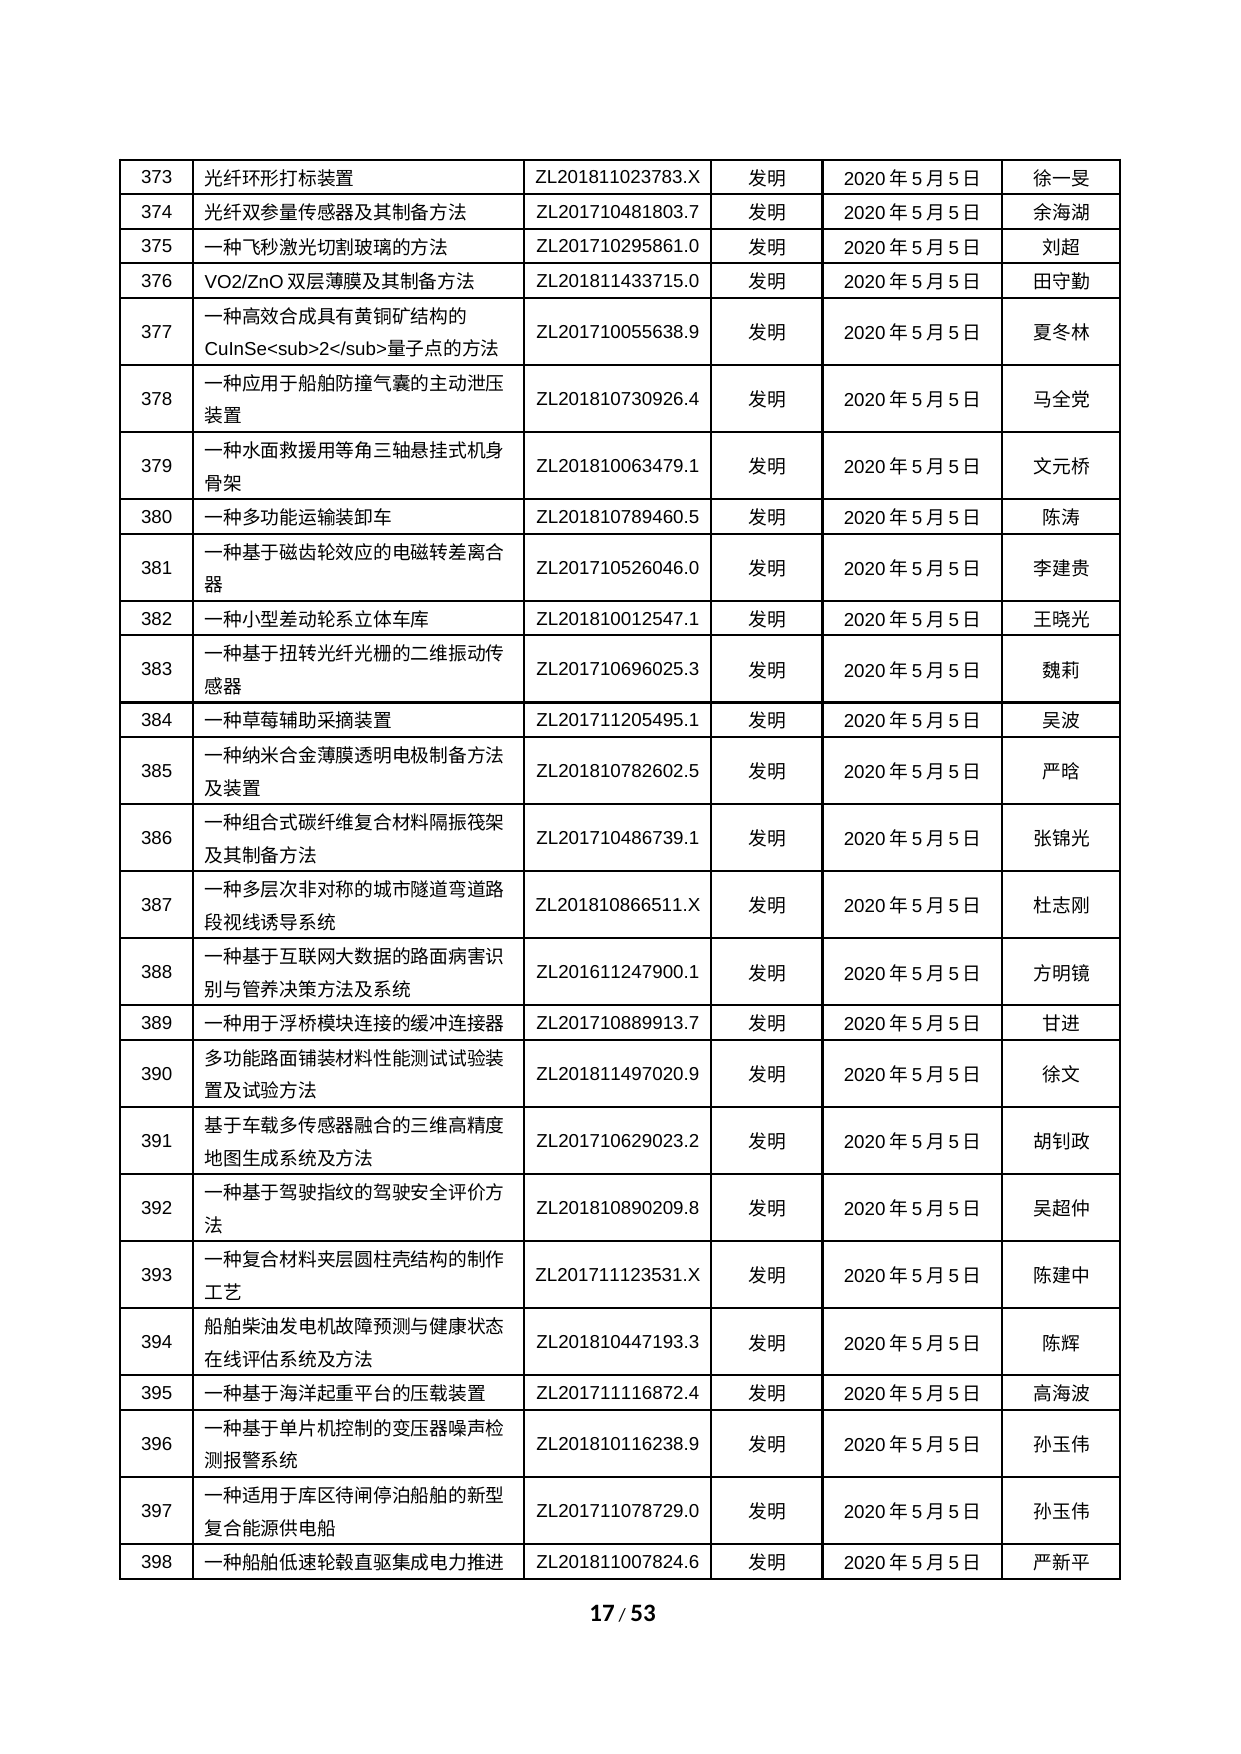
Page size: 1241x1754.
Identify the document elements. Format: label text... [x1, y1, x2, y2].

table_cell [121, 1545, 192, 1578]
table_cell 严晗 [1003, 738, 1119, 803]
table_cell 379 [121, 433, 192, 498]
table_cell ZL201810063479.1 [525, 433, 710, 498]
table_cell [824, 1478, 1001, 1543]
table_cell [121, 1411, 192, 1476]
table_cell 2020年5月5日 [824, 1108, 1001, 1173]
table_cell 吴波 [1003, 704, 1119, 736]
table_cell 384 [121, 704, 192, 736]
table_cell 2020年5月5日 [824, 433, 1001, 498]
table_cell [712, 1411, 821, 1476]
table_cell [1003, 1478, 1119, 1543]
table_cell 391 [121, 1108, 192, 1173]
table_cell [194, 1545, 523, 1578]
table_cell 2020年5月5日 [824, 939, 1001, 1004]
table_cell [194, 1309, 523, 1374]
table_cell ZL201710526046.0 [525, 535, 710, 600]
table_cell 392 [121, 1175, 192, 1240]
table_cell 光纤环形打标装置 [194, 161, 523, 193]
table_cell 388 [121, 939, 192, 1004]
table_cell 一种基于磁齿轮效应的电磁转差离合器 [194, 535, 523, 600]
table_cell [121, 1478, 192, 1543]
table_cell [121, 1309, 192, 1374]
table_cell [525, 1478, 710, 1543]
table_cell 田守勤 [1003, 264, 1119, 297]
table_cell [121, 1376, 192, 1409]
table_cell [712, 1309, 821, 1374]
table_cell 376 [121, 264, 192, 297]
table_cell ZL201710696025.3 [525, 636, 710, 701]
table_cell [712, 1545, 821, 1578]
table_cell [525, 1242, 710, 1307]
table_cell 一种高效合成具有黄铜矿结构的CuInSe<sub>2</sub>量子点的方法 [194, 299, 523, 364]
table_cell 一种基于驾驶指纹的驾驶安全评价方法 [194, 1175, 523, 1240]
table_cell 385 [121, 738, 192, 803]
table_cell 夏冬林 [1003, 299, 1119, 364]
table_cell 发明 [712, 1006, 821, 1039]
table_cell 发明 [712, 161, 821, 193]
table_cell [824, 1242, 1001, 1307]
table_cell 375 [121, 230, 192, 262]
table_cell ZL201710629023.2 [525, 1108, 710, 1173]
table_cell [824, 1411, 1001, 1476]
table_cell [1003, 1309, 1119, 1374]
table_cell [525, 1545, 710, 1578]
table_cell 一种多层次非对称的城市隧道弯道路段视线诱导系统 [194, 872, 523, 937]
table_cell 2020年5月5日 [824, 704, 1001, 736]
table_cell 发明 [712, 264, 821, 297]
table_cell 387 [121, 872, 192, 937]
table_cell 2020年5月5日 [824, 805, 1001, 870]
table_cell 一种纳米合金薄膜透明电极制备方法及装置 [194, 738, 523, 803]
table_cell 一种基于扭转光纤光栅的二维振动传感器 [194, 636, 523, 701]
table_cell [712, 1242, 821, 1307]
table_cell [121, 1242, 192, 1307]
table_cell ZL201811497020.9 [525, 1041, 710, 1106]
table_cell 377 [121, 299, 192, 364]
table_cell 一种水面救援用等角三轴悬挂式机身骨架 [194, 433, 523, 498]
table_cell ZL201811023783.X [525, 161, 710, 193]
table_cell 2020年5月5日 [824, 872, 1001, 937]
table_cell 甘进 [1003, 1006, 1119, 1039]
table_cell 2020年5月5日 [824, 1041, 1001, 1106]
table_cell 2020年5月5日 [824, 738, 1001, 803]
table_cell 王晓光 [1003, 602, 1119, 634]
table_cell 一种基于互联网大数据的路面病害识别与管养决策方法及系统 [194, 939, 523, 1004]
table_cell ZL201810866511.X [525, 872, 710, 937]
table_cell 发明 [712, 535, 821, 600]
table_cell 发明 [712, 299, 821, 364]
table_cell 373 [121, 161, 192, 193]
table_cell 吴超仲 [1003, 1175, 1119, 1240]
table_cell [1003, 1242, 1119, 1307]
table_cell 发明 [712, 500, 821, 533]
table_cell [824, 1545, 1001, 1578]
table_cell 2020年5月5日 [824, 500, 1001, 533]
table_cell 徐文 [1003, 1041, 1119, 1106]
table_cell 386 [121, 805, 192, 870]
table_cell 2020年5月5日 [824, 230, 1001, 262]
table_cell 方明镜 [1003, 939, 1119, 1004]
table_cell ZL201710486739.1 [525, 805, 710, 870]
table_cell 发明 [712, 738, 821, 803]
table_cell 383 [121, 636, 192, 701]
table_cell 2020年5月5日 [824, 366, 1001, 431]
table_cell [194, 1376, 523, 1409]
table_cell 发明 [712, 872, 821, 937]
table_cell ZL201711205495.1 [525, 704, 710, 736]
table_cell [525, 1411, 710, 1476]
table_cell 378 [121, 366, 192, 431]
table_cell 徐一旻 [1003, 161, 1119, 193]
table_cell 2020年5月5日 [824, 535, 1001, 600]
table_cell 2020年5月5日 [824, 264, 1001, 297]
table_cell 发明 [712, 1175, 821, 1240]
table_cell 一种组合式碳纤维复合材料隔振筏架及其制备方法 [194, 805, 523, 870]
table_cell 一种应用于船舶防撞气囊的主动泄压装置 [194, 366, 523, 431]
table_cell ZL201811433715.0 [525, 264, 710, 297]
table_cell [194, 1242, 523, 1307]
table_cell 一种飞秒激光切割玻璃的方法 [194, 230, 523, 262]
table_cell 2020年5月5日 [824, 1006, 1001, 1039]
table_cell 2020年5月5日 [824, 636, 1001, 701]
table_cell 2020年5月5日 [824, 1175, 1001, 1240]
table_cell 2020年5月5日 [824, 602, 1001, 634]
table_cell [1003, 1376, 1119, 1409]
table_cell 一种多功能运输装卸车 [194, 500, 523, 533]
table_cell ZL201710481803.7 [525, 195, 710, 228]
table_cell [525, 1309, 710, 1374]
table_cell 发明 [712, 1108, 821, 1173]
table_cell 光纤双参量传感器及其制备方法 [194, 195, 523, 228]
table_cell ZL201810789460.5 [525, 500, 710, 533]
table_cell 380 [121, 500, 192, 533]
table_cell 2020年5月5日 [824, 161, 1001, 193]
table_cell 389 [121, 1006, 192, 1039]
table_cell 文元桥 [1003, 433, 1119, 498]
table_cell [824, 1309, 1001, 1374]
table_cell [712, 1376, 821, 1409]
table_cell ZL201710295861.0 [525, 230, 710, 262]
table_cell 马全党 [1003, 366, 1119, 431]
table_cell 发明 [712, 366, 821, 431]
table_cell 发明 [712, 602, 821, 634]
table_cell 余海湖 [1003, 195, 1119, 228]
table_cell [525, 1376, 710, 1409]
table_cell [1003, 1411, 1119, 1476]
table_cell 2020年5月5日 [824, 195, 1001, 228]
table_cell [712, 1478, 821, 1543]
table_cell 胡钊政 [1003, 1108, 1119, 1173]
table_cell ZL201810890209.8 [525, 1175, 710, 1240]
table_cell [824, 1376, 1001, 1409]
table_cell 一种小型差动轮系立体车库 [194, 602, 523, 634]
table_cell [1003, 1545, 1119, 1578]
table_cell 多功能路面铺装材料性能测试试验装置及试验方法 [194, 1041, 523, 1106]
table_cell 381 [121, 535, 192, 600]
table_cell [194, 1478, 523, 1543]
table_cell VO2/ZnO双层薄膜及其制备方法 [194, 264, 523, 297]
table_cell 基于车载多传感器融合的三维高精度地图生成系统及方法 [194, 1108, 523, 1173]
table_cell ZL201710055638.9 [525, 299, 710, 364]
table_cell 李建贵 [1003, 535, 1119, 600]
table_cell 发明 [712, 704, 821, 736]
table_cell 一种草莓辅助采摘装置 [194, 704, 523, 736]
table_cell ZL201810730926.4 [525, 366, 710, 431]
table_cell 2020年5月5日 [824, 299, 1001, 364]
table_cell 张锦光 [1003, 805, 1119, 870]
table_cell 发明 [712, 1041, 821, 1106]
table_cell 一种用于浮桥模块连接的缓冲连接器 [194, 1006, 523, 1039]
table_cell 382 [121, 602, 192, 634]
table_cell ZL201710889913.7 [525, 1006, 710, 1039]
table_cell 发明 [712, 805, 821, 870]
table_cell ZL201611247900.1 [525, 939, 710, 1004]
table_cell 374 [121, 195, 192, 228]
table_cell 发明 [712, 230, 821, 262]
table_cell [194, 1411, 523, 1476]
table_cell 390 [121, 1041, 192, 1106]
table_cell 陈涛 [1003, 500, 1119, 533]
table_cell ZL201810782602.5 [525, 738, 710, 803]
table_cell ZL201810012547.1 [525, 602, 710, 634]
table_cell 发明 [712, 433, 821, 498]
table_cell 发明 [712, 195, 821, 228]
table_cell 发明 [712, 636, 821, 701]
table_cell 魏莉 [1003, 636, 1119, 701]
table_cell 刘超 [1003, 230, 1119, 262]
table_cell 发明 [712, 939, 821, 1004]
table_cell 杜志刚 [1003, 872, 1119, 937]
